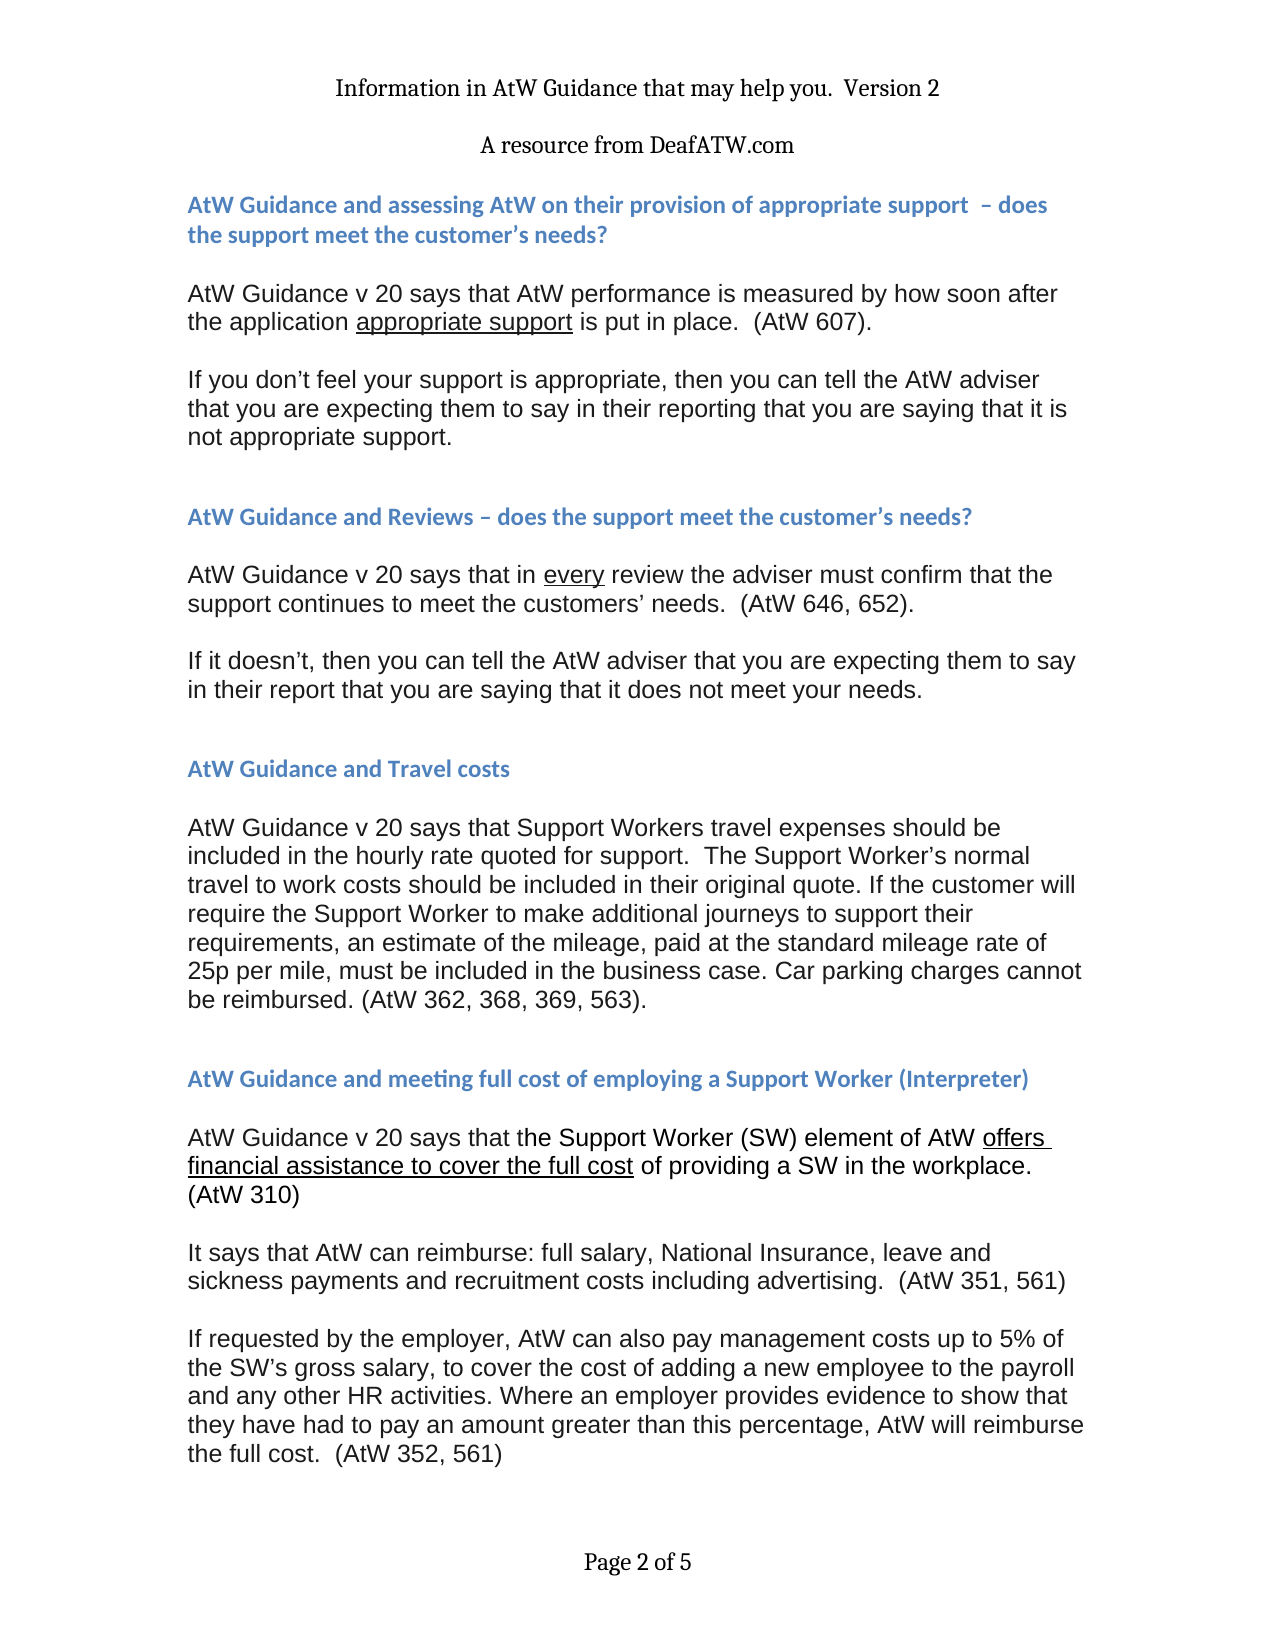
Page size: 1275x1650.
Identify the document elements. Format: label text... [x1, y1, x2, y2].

text It says that AtW can reimburse: full salary, National Insurance, leave and sickness payments and recruitment costs including advertising. (AtW 351, 561) [187, 1238, 1087, 1295]
subtitle AtW Guidance and meeting full cost of employing a Support Worker (Interpreter) [187, 1063, 1087, 1094]
text AtW Guidance v 20 says that AtW performance is measured by how soon after the application appropriate support is put in place. (AtW 607). [187, 278, 1087, 336]
text If you don’t feel your support is appropriate, then you can tell the AtW adviser that you are expecting them to say in their reporting that you are saying that it is not appropriate support. [187, 365, 1087, 451]
subtitle AtW Guidance and assessing AtW on their provision of appropriate support – does the support meet the customer’s needs? [187, 189, 1087, 250]
subtitle AtW Guidance and Reviews – does the support meet the customer’s needs? [187, 501, 1087, 531]
list AtW Guidance v 20 says that the Support Worker (SW) element of AtW offers financial assistance to cover the full cost of providing a SW in the workplace. (AtW 310) [187, 1123, 1087, 1209]
subtitle AtW Guidance and Travel costs [187, 753, 1087, 784]
list AtW Guidance v 20 says that Support Workers travel expenses should be included in the hourly rate quoted for support. The Support Worker’s normal travel to work costs should be included in their original quote. If the customer will require the Support Worker to make additional journeys to support their requirements, an estimate of the mileage, paid at the standard mileage rate of 25p per mile, must be included in the business case. Car parking charges cannot be reimbursed. (AtW 362, 368, 369, 563). [187, 812, 1087, 1014]
text If it doesn’t, then you can tell the AtW adviser that you are expecting them to say in their report that you are saying that it does not meet your needs. [187, 646, 1087, 704]
text If requested by the employer, AtW can also pay management costs up to 5% of the SW’s gross salary, to cover the cost of adding a new employee to the payroll and any other HR activities. Where an employer provides evidence to show that they have had to pay an amount greater than this percentage, AtW will reimburse the full cost. (AtW 352, 561) [187, 1324, 1087, 1468]
text AtW Guidance v 20 says that in every review the adviser must confirm that the support continues to meet the customers’ needs. (AtW 646, 652). [187, 560, 1087, 617]
